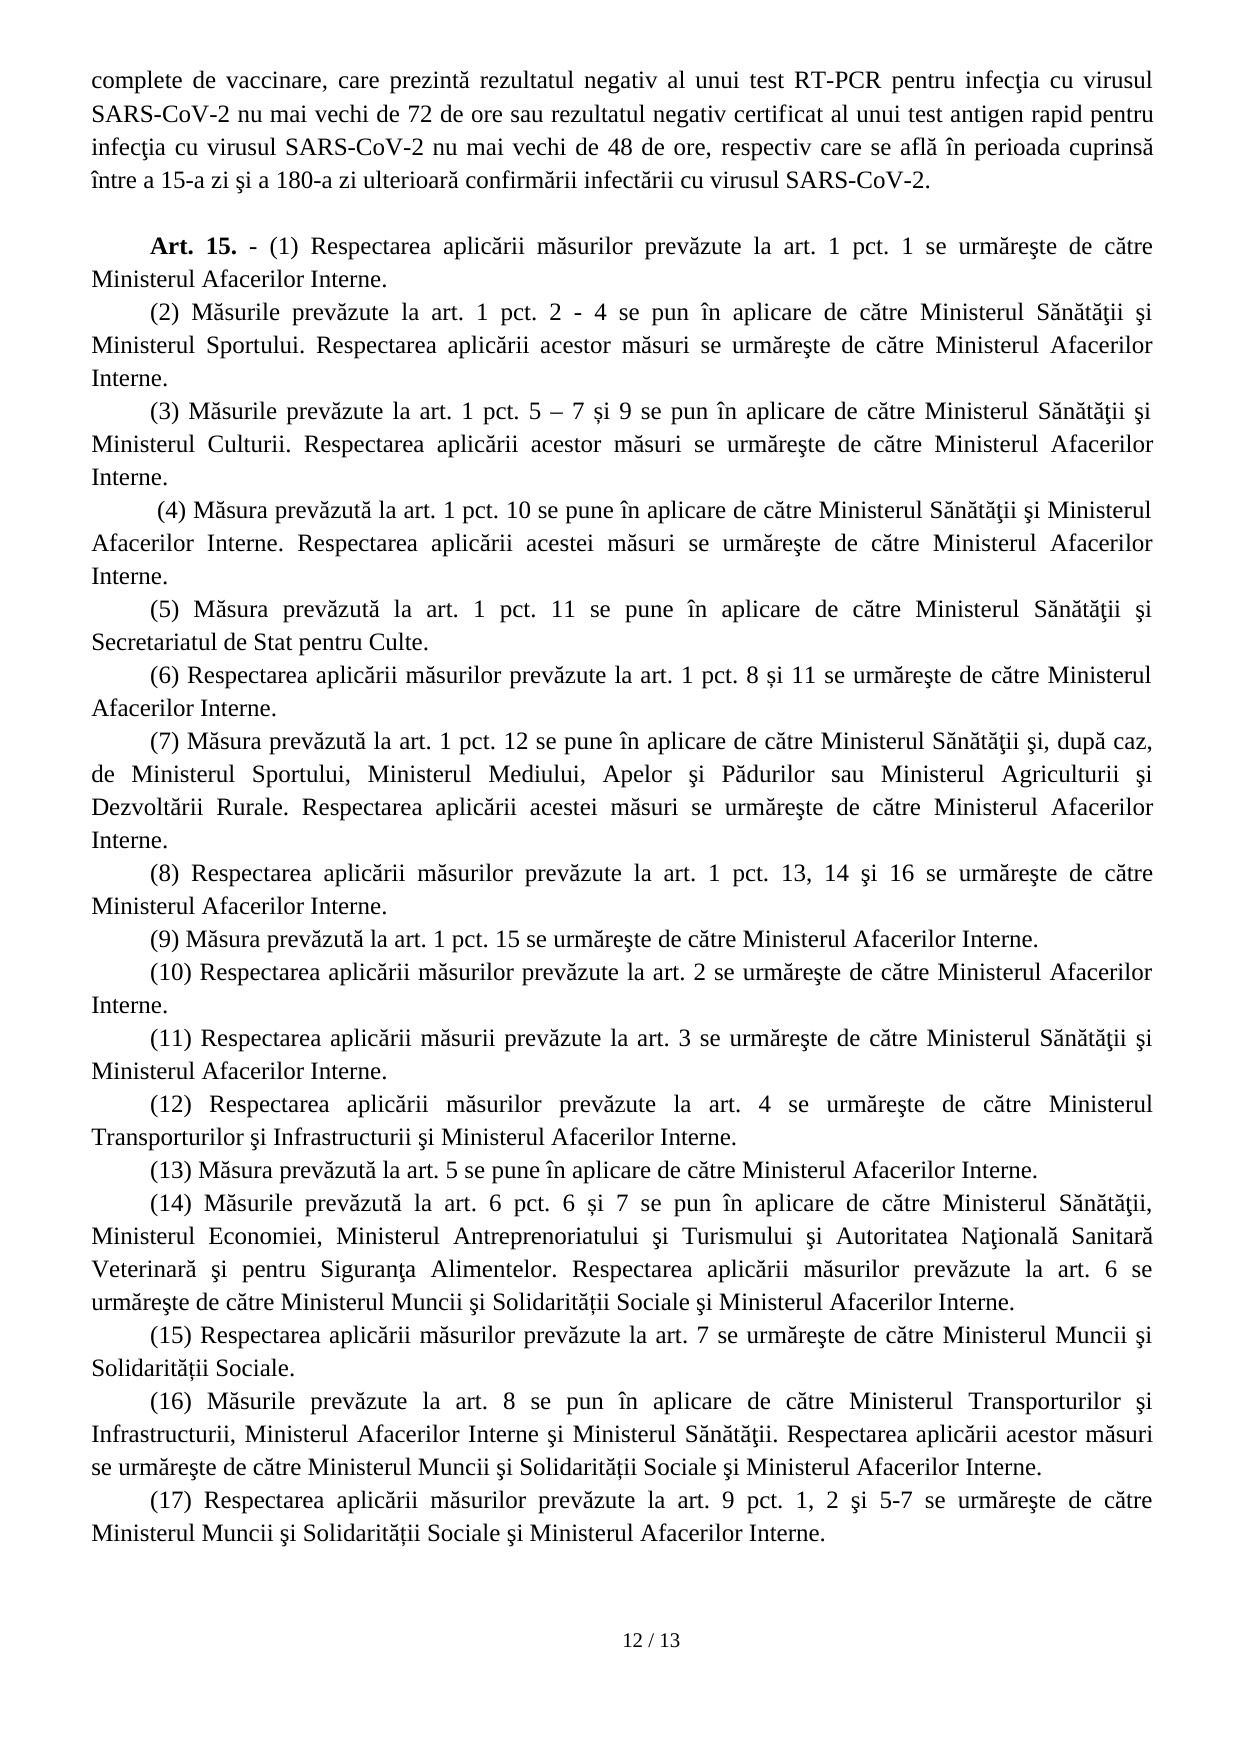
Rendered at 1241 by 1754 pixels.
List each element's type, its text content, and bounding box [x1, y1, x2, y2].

text (2) Măsurile prevăzute la art. 1 pct. 2 - 4 se pun în aplicare de către Ministerul Sănătăţii şi Ministerul Sportului. Respectarea aplicării acestor măsuri se urmăreşte de către Ministerul Afacerilor Interne. [91, 297, 1154, 392]
text (9) Măsura prevăzută la art. 1 pct. 15 se urmăreşte de către Ministerul Afacerilor Interne. [91, 924, 1154, 953]
text (11) Respectarea aplicării măsurii prevăzute la art. 3 se urmăreşte de către Ministerul Sănătăţii şi Ministerul Afacerilor Interne. [91, 1023, 1154, 1085]
text (13) Măsura prevăzută la art. 5 se pune în aplicare de către Ministerul Afacerilor Interne. [91, 1155, 1154, 1184]
text (7) Măsura prevăzută la art. 1 pct. 12 se pune în aplicare de către Ministerul Sănătăţii şi, după caz, de Ministerul Sportului, Ministerul Mediului, Apelor şi Pădurilor sau Ministerul Agriculturii şi Dezvoltării Rurale. Respectarea aplicării acestei măsuri se urmăreşte de către Ministerul Afacerilor Interne. [91, 726, 1154, 854]
text (14) Măsurile prevăzută la art. 6 pct. 6 și 7 se pun în aplicare de către Ministerul Sănătăţii, Ministerul Economiei, Ministerul Antreprenoriatului şi Turismului şi Autoritatea Naţională Sanitară Veterinară şi pentru Siguranţa Alimentelor. Respectarea aplicării măsurilor prevăzute la art. 6 se urmăreşte de către Ministerul Muncii şi Solidarității Sociale şi Ministerul Afacerilor Interne. [91, 1188, 1154, 1316]
text (8) Respectarea aplicării măsurilor prevăzute la art. 1 pct. 13, 14 şi 16 se urmăreşte de către Ministerul Afacerilor Interne. [91, 858, 1154, 920]
text Art. 15. - (1) Respectarea aplicării măsurilor prevăzute la art. 1 pct. 1 se urmăreşte de către Ministerul Afacerilor Interne. [91, 231, 1154, 292]
text (16) Măsurile prevăzute la art. 8 se pun în aplicare de către Ministerul Transporturilor şi Infrastructurii, Ministerul Afacerilor Interne şi Ministerul Sănătăţii. Respectarea aplicării acestor măsuri se urmăreşte de către Ministerul Muncii şi Solidarității Sociale şi Ministerul Afacerilor Interne. [91, 1386, 1154, 1481]
text (6) Respectarea aplicării măsurilor prevăzute la art. 1 pct. 8 și 11 se urmăreşte de către Ministerul Afacerilor Interne. [91, 660, 1154, 722]
text (4) Măsura prevăzută la art. 1 pct. 10 se pune în aplicare de către Ministerul Sănătăţii şi Ministerul Afacerilor Interne. Respectarea aplicării acestei măsuri se urmăreşte de către Ministerul Afacerilor Interne. [91, 495, 1154, 590]
text (5) Măsura prevăzută la art. 1 pct. 11 se pune în aplicare de către Ministerul Sănătăţii şi Secretariatul de Stat pentru Culte. [91, 594, 1154, 656]
text (12) Respectarea aplicării măsurilor prevăzute la art. 4 se urmăreşte de către Ministerul Transporturilor şi Infrastructurii şi Ministerul Afacerilor Interne. [91, 1089, 1154, 1151]
text (3) Măsurile prevăzute la art. 1 pct. 5 – 7 și 9 se pun în aplicare de către Ministerul Sănătăţii şi Ministerul Culturii. Respectarea aplicării acestor măsuri se urmăreşte de către Ministerul Afacerilor Interne. [91, 396, 1154, 491]
text (10) Respectarea aplicării măsurilor prevăzute la art. 2 se urmăreşte de către Ministerul Afacerilor Interne. [91, 957, 1154, 1019]
text (17) Respectarea aplicării măsurilor prevăzute la art. 9 pct. 1, 2 şi 5-7 se urmăreşte de către Ministerul Muncii şi Solidarității Sociale şi Ministerul Afacerilor Interne. [91, 1486, 1154, 1547]
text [91, 66, 1154, 193]
text (15) Respectarea aplicării măsurilor prevăzute la art. 7 se urmăreşte de către Ministerul Muncii şi Solidarității Sociale. [91, 1320, 1154, 1382]
